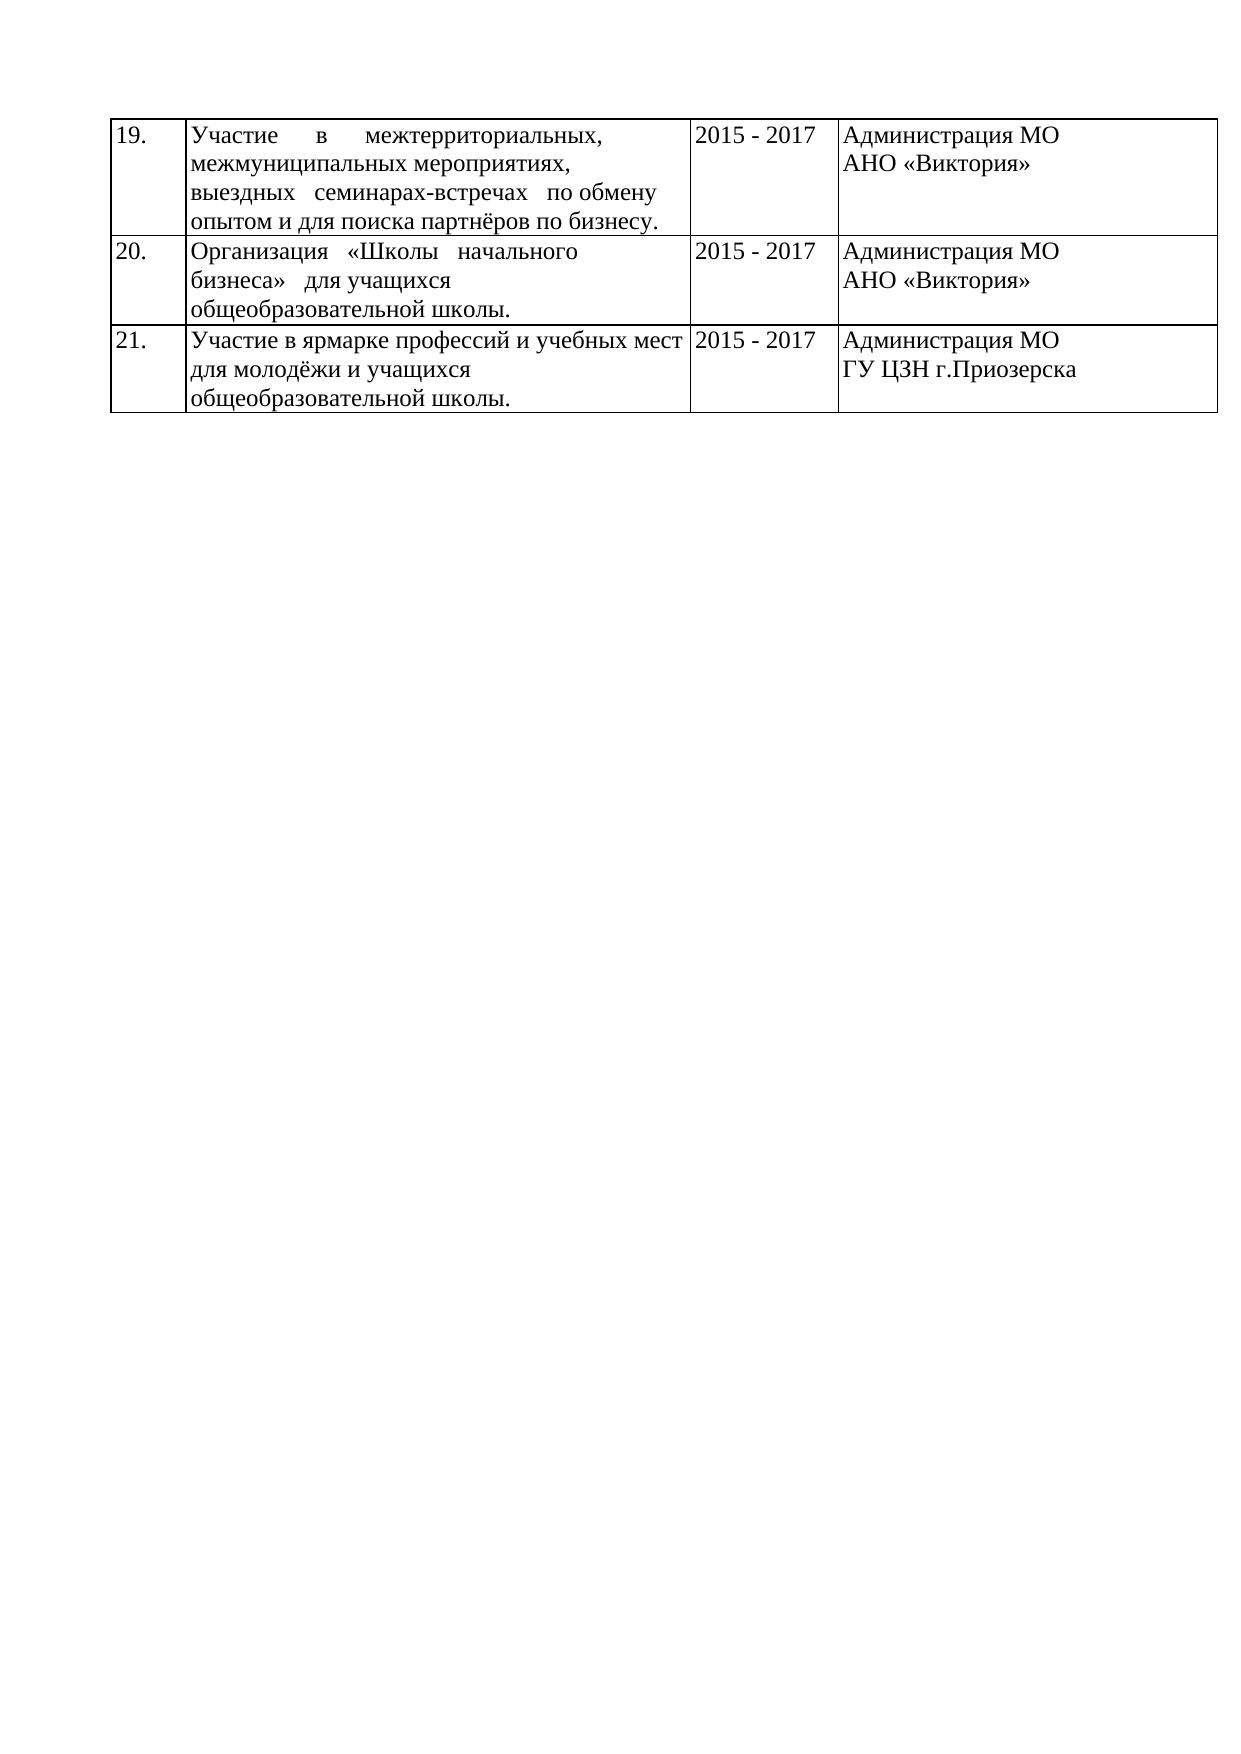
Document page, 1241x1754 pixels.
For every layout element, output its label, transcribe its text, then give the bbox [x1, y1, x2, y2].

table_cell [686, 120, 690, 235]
table_cell 2015 - 2017 [691, 120, 838, 235]
table_cell 2015 - 2017 [691, 236, 838, 324]
table_cell Администрация МО АНО «Виктория» [839, 120, 1217, 235]
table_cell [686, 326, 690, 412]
table_cell 20. [112, 236, 185, 324]
table_cell Администрация МО АНО «Виктория» [839, 236, 1217, 324]
table_cell 19. [112, 120, 185, 235]
table_cell Администрация МО ГУ ЦЗН г.Приозерска [839, 326, 1217, 412]
table_cell Организация «Школы начального бизнеса» для учащихся общеобразовательной школы. [187, 236, 690, 324]
table_cell 2015 - 2017 [691, 326, 838, 412]
table_cell 21. [112, 326, 185, 412]
